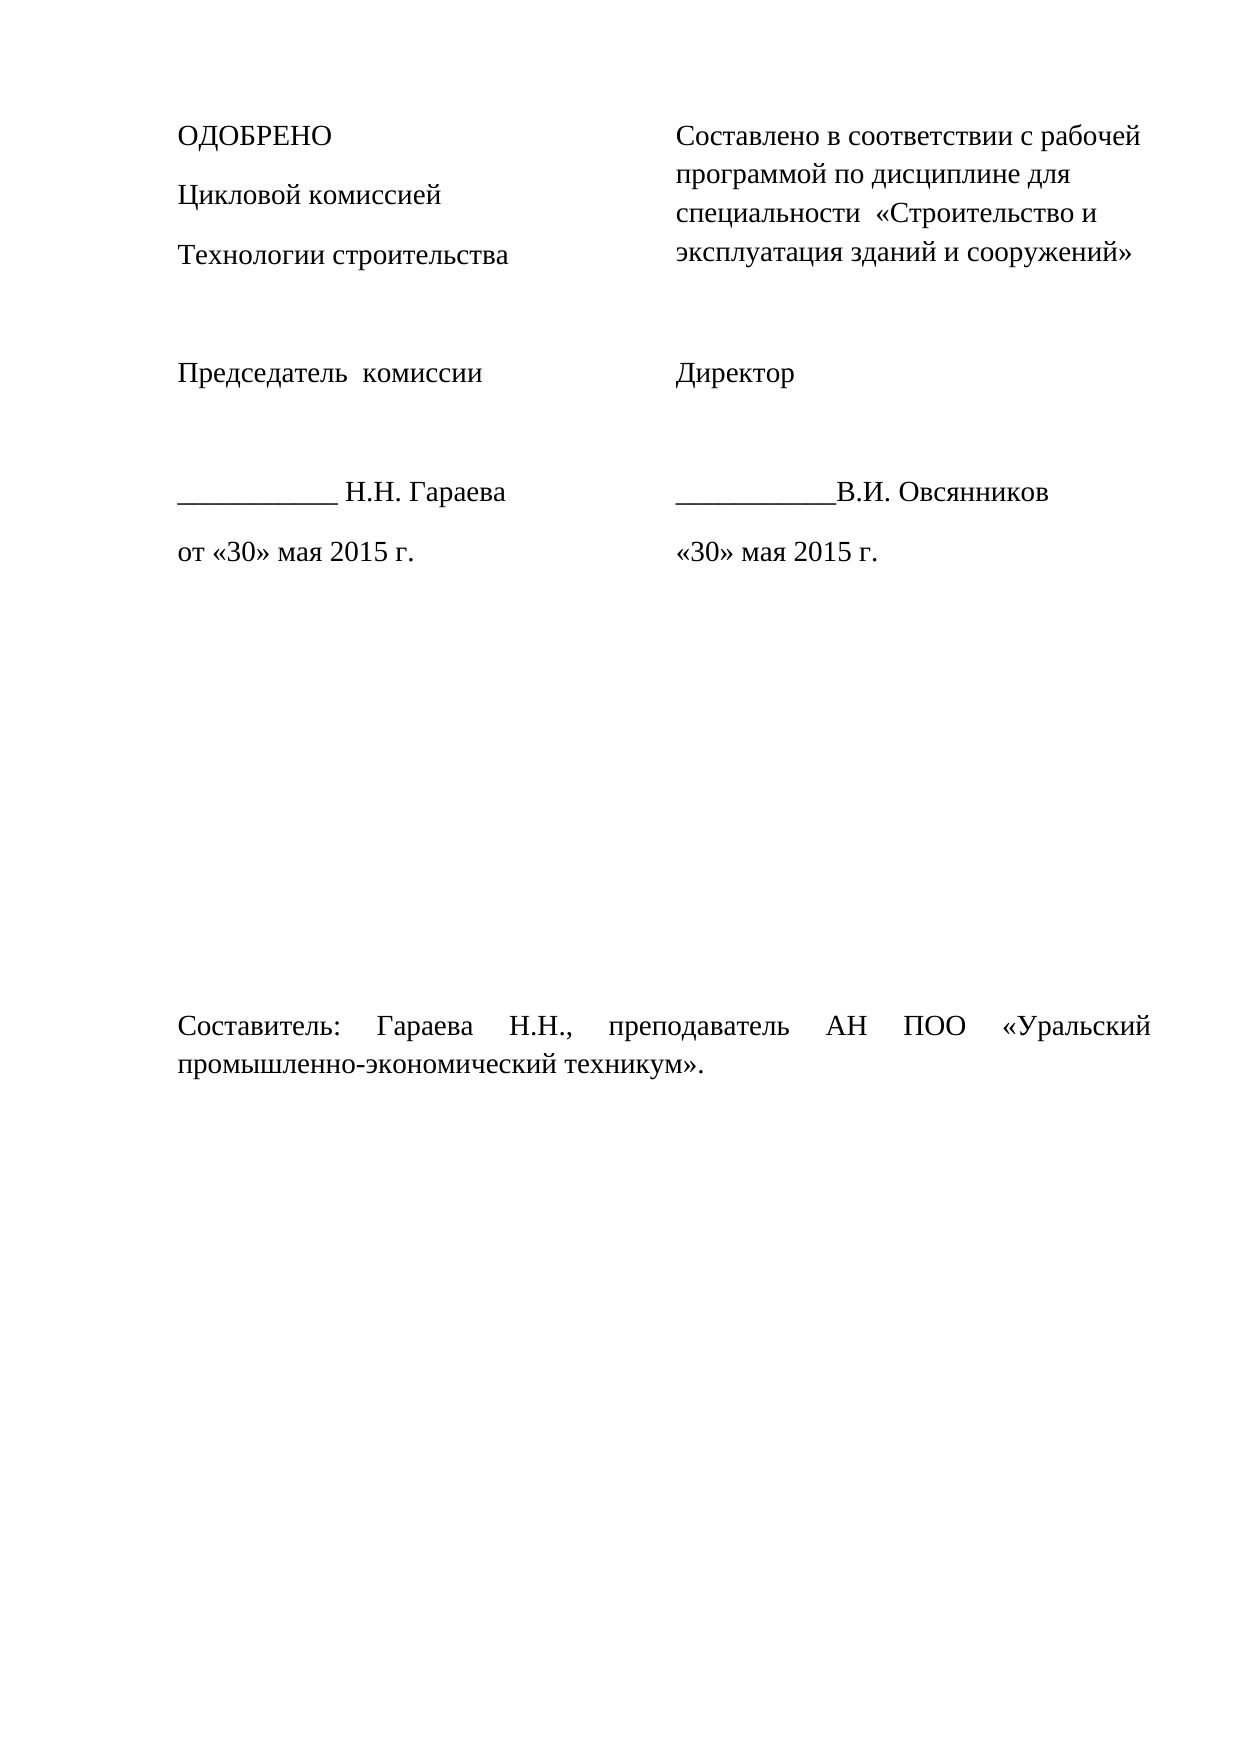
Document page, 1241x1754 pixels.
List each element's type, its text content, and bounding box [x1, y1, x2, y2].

table_header Составлено в соответствии с рабочей программой по дисциплине для специальности «Строительство и эксплуатация зданий и сооружений» [664, 118, 1163, 356]
text Составитель: Гараева Н.Н., преподаватель АН ПОО «Уральский промышленно-экономический техникум». [177, 1008, 1152, 1080]
table_cell Директор ___________В.И. Овсянников «30» мая 2015 г. [664, 356, 1163, 592]
table_cell Председатель комиссии ___________ Н.Н. Гараева от «30» мая 2015 г. [166, 356, 664, 592]
table_header ОДОБРЕНО Цикловой комиссией Технологии строительства [166, 118, 664, 356]
